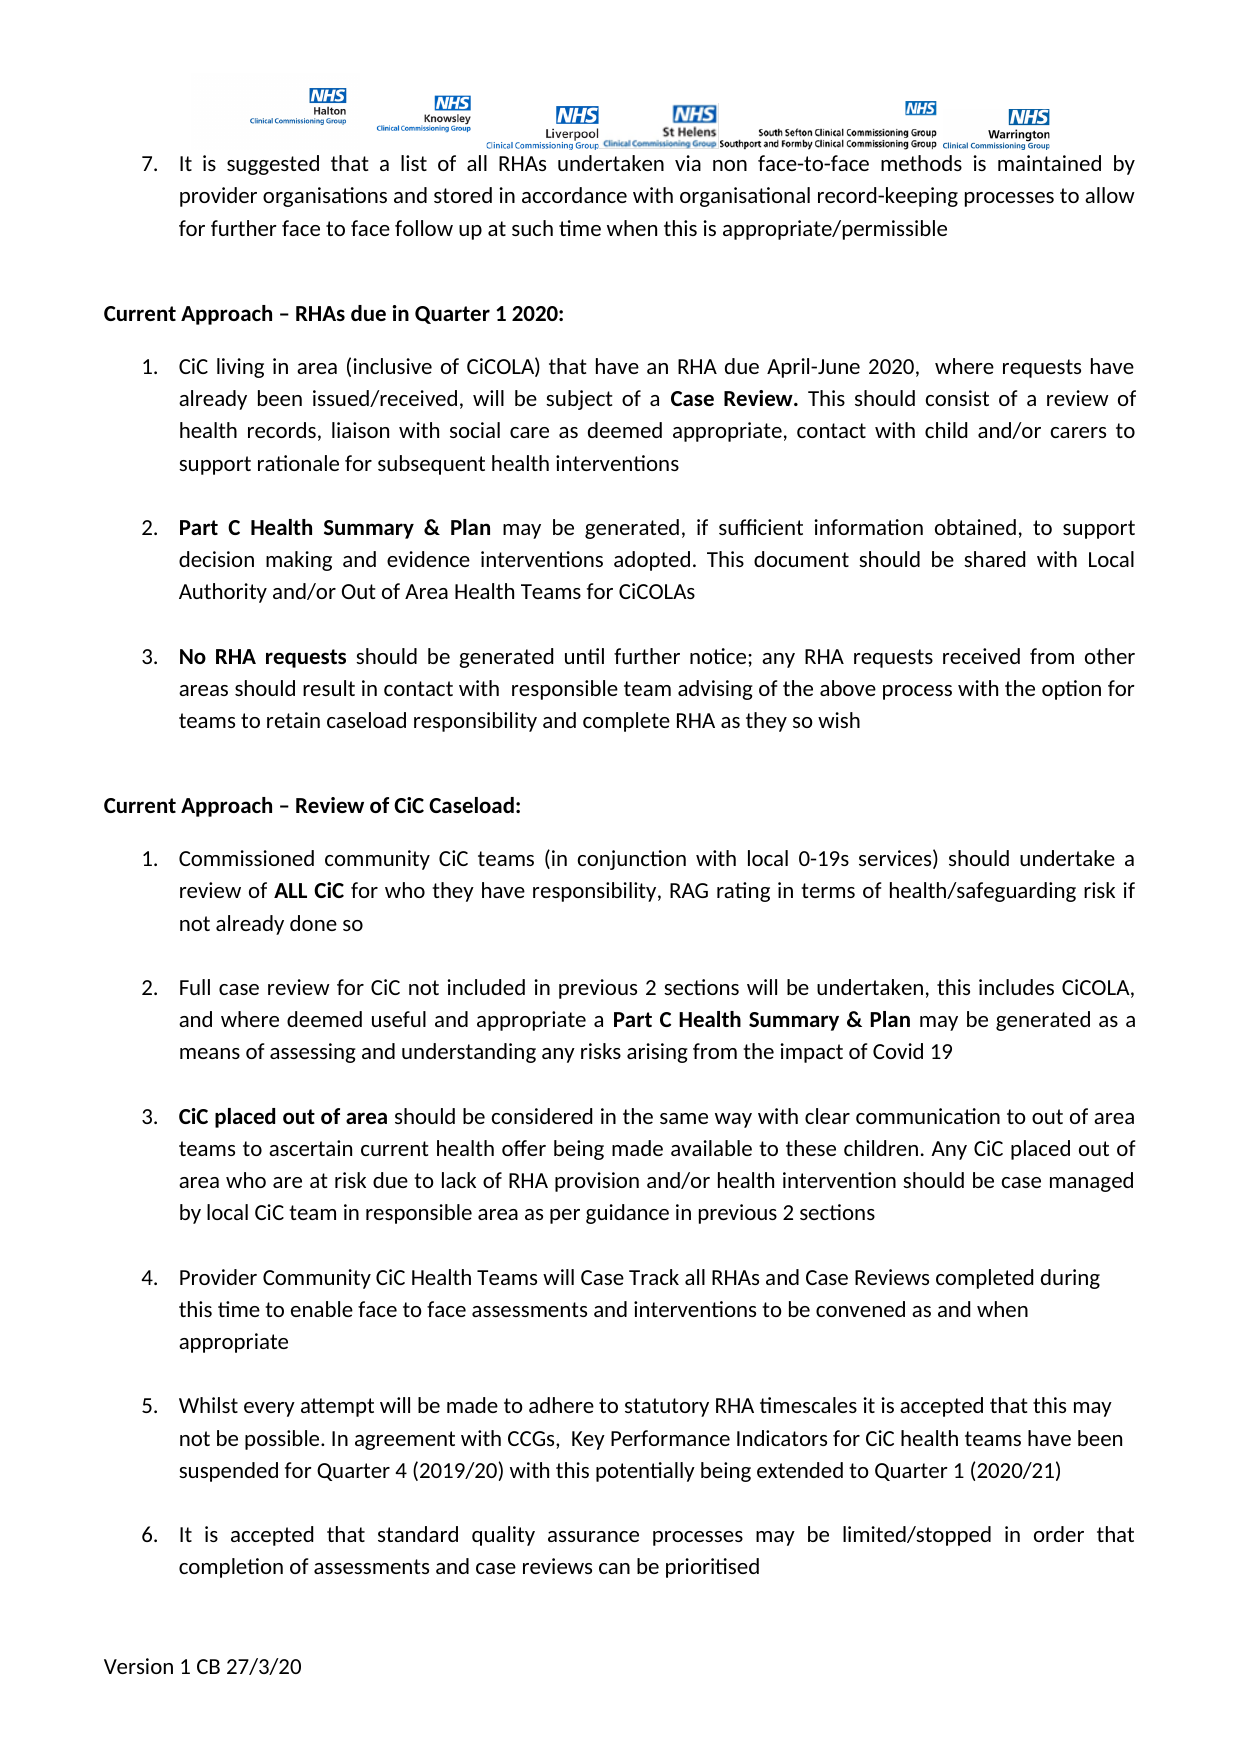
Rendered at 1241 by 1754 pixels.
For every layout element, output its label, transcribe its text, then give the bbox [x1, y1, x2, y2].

list Part C Health Summary & Plan may be generated, if sufficient information obtained, to support decision making and evidence interventions adopted. This document should be shared with Local Authority and/or Out of Area Health Teams for CiCOLAs [141, 513, 1137, 605]
list CiC placed out of area should be considered in the same way with clear communication to out of area teams to ascertain current health offer being made available to these children. Any CiC placed out of area who are at risk due to lack of RHA provision and/or health intervention should be case managed by local CiC team in responsible area as per guidance in previous 2 sections [141, 1102, 1137, 1226]
list It is suggested that a list of all RHAs undertaken via non face-to-face methods is maintained by provider organisations and stored in accordance with organisational record-keeping processes to allow for further face to face follow up at such time when this is appropriate/permissible [141, 149, 1137, 242]
list Whilst every attempt will be made to adhere to statutory RHA timescales it is accepted that this may not be possible. In agreement with CCGs, Key Performance Indicators for CiC health teams have been suspended for Quarter 4 (2019/20) with this potentially being extended to Quarter 1 (2020/21) [141, 1392, 1137, 1484]
list It is accepted that standard quality assurance processes may be limited/stopped in order that completion of assessments and case reviews can be prioritised [141, 1520, 1137, 1581]
text Current Approach – Review of CiC Caseload: [103, 791, 1137, 819]
list Commissioned community CiC teams (in conjunction with local 0-19s services) should undertake a review of ALL CiC for who they have responsibility, RAG rating in terms of health/safeguarding risk if not already done so [141, 844, 1137, 937]
text Current Approach – RHAs due in Quarter 1 2020: [103, 299, 1137, 327]
picture [191, 73, 1050, 150]
list Provider Community CiC Health Teams will Case Track all RHAs and Case Reviews completed during this time to enable face to face assessments and interventions to be convened as and when appropriate [141, 1263, 1137, 1355]
list No RHA requests should be generated until further notice; any RHA requests received from other areas should result in contact with responsible team advising of the above process with the option for teams to retain caseload responsibility and complete RHA as they so wish [141, 642, 1137, 734]
list CiC living in area (inclusive of CiCOLA) that have an RHA due April-June 2020, where requests have already been issued/received, will be subject of a Case Review. This should consist of a review of health records, liaison with social care as deemed appropriate, contact with child and/or carers to support rationale for subsequent health interventions [141, 352, 1137, 477]
list Full case review for CiC not included in previous 2 sections will be undertaken, this includes CiCOLA, and where deemed useful and appropriate a Part C Health Summary & Plan may be generated as a means of assessing and understanding any risks arising from the impact of Covid 19 [141, 973, 1137, 1066]
